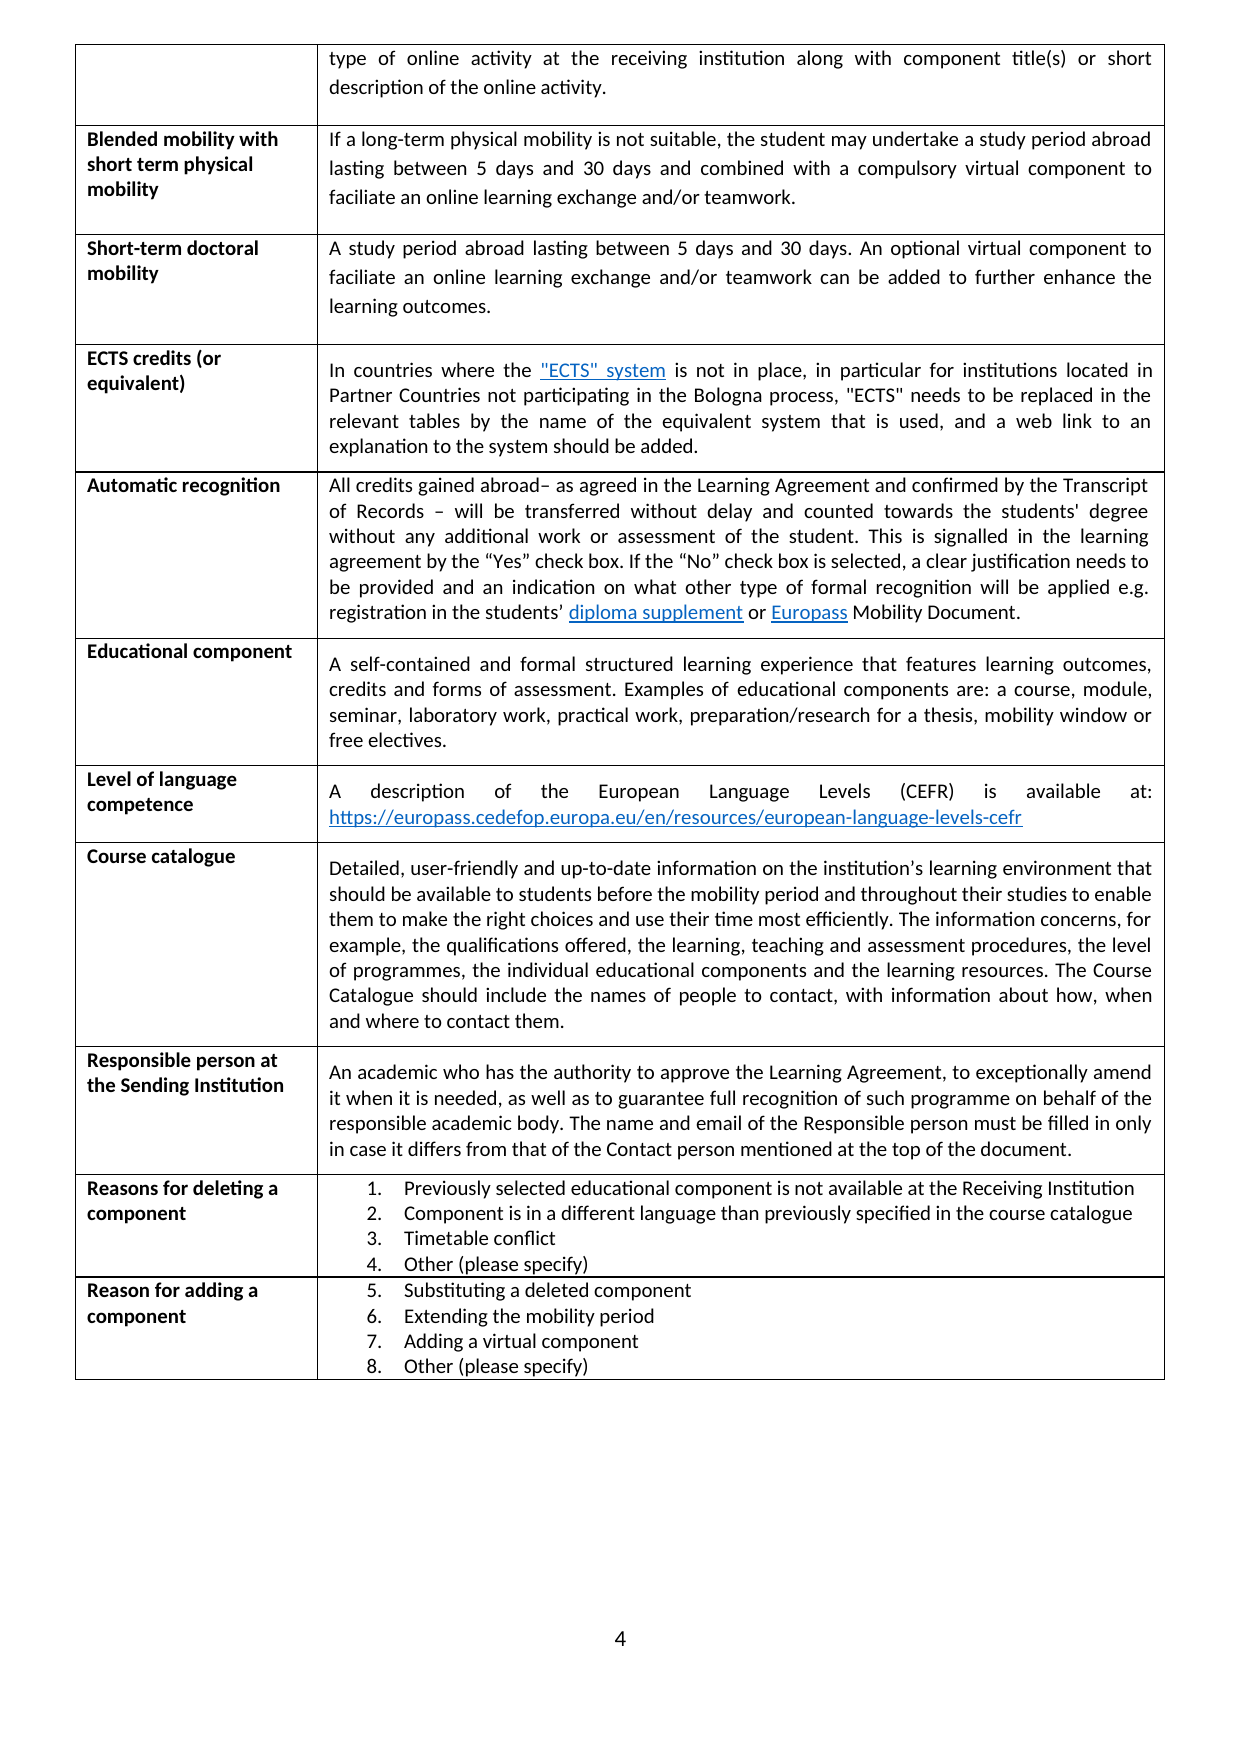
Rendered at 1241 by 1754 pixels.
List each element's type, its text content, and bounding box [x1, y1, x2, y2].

table_cell A description of the European Language Levels (CEFR) is available at: https://europass.cedefop.europa.eu/en/resources/european-language-levels-cefr [318, 766, 1164, 842]
table_cell ECTS credits (or equivalent) [76, 345, 317, 471]
table_cell A study period abroad lasting between 5 days and 30 days. An optional virtual component to faciliate an online learning exchange and/or teamwork can be added to further enhance the learning outcomes. [318, 235, 1164, 344]
table_cell Reason for adding a component [76, 1278, 317, 1379]
table_cell Educational component [76, 639, 317, 765]
table_cell An academic who has the authority to approve the Learning Agreement, to exceptionally amend it when it is needed, as well as to guarantee full recognition of such programme on behalf of the responsible academic body. The name and email of the Responsible person must be filled in only in case it differs from that of the Contact person mentioned at the top of the document. [318, 1047, 1164, 1174]
table_cell Responsible person at the Sending Institution [76, 1047, 317, 1174]
table_cell Blended mobility with short term physical mobility [76, 126, 317, 234]
table_cell Automatic recognition [76, 473, 317, 637]
table_cell All credits gained abroad– as agreed in the Learning Agreement and confirmed by the Transcript of Records – will be transferred without delay and counted towards the students' degree without any additional work or assessment of the student. This is signalled in the learning agreement by the “Yes” check box. If the “No” check box is selected, a clear justification needs to be provided and an indication on what other type of formal recognition will be applied e.g. registration in the students’ diploma supplement or Europass Mobility Document. [318, 473, 1164, 637]
table_cell Course catalogue [76, 843, 317, 1046]
table_cell If a long-term physical mobility is not suitable, the student may undertake a study period abroad lasting between 5 days and 30 days and combined with a compulsory virtual component to faciliate an online learning exchange and/or teamwork. [318, 126, 1164, 234]
table_cell Short-term doctoral mobility [76, 235, 317, 344]
table_cell In countries where the "ECTS" system is not in place, in particular for institutions located in Partner Countries not participating in the Bologna process, "ECTS" needs to be replaced in the relevant tables by the name of the equivalent system that is used, and a web link to an explanation to the system should be added. [318, 345, 1164, 471]
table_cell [318, 45, 1164, 125]
table_cell Previously selected educational component is not available at the Receiving Institution Component is in a different language than previously specified in the course catalogue Timetable conflict Other (please specify) [318, 1175, 1164, 1276]
table_cell Reasons for deleting a component [76, 1175, 317, 1276]
table_cell Substituting a deleted component Extending the mobility period Adding a virtual component Other (please specify) [318, 1278, 1164, 1379]
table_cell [76, 45, 317, 125]
table_cell A self-contained and formal structured learning experience that features learning outcomes, credits and forms of assessment. Examples of educational components are: a course, module, seminar, laboratory work, practical work, preparation/research for a thesis, mobility window or free electives. [318, 639, 1164, 765]
table_cell Level of language competence [76, 766, 317, 842]
table_cell Detailed, user-friendly and up-to-date information on the institution’s learning environment that should be available to students before the mobility period and throughout their studies to enable them to make the right choices and use their time most efficiently. The information concerns, for example, the qualifications offered, the learning, teaching and assessment procedures, the level of programmes, the individual educational components and the learning resources. The Course Catalogue should include the names of people to contact, with information about how, when and where to contact them. [318, 843, 1164, 1046]
